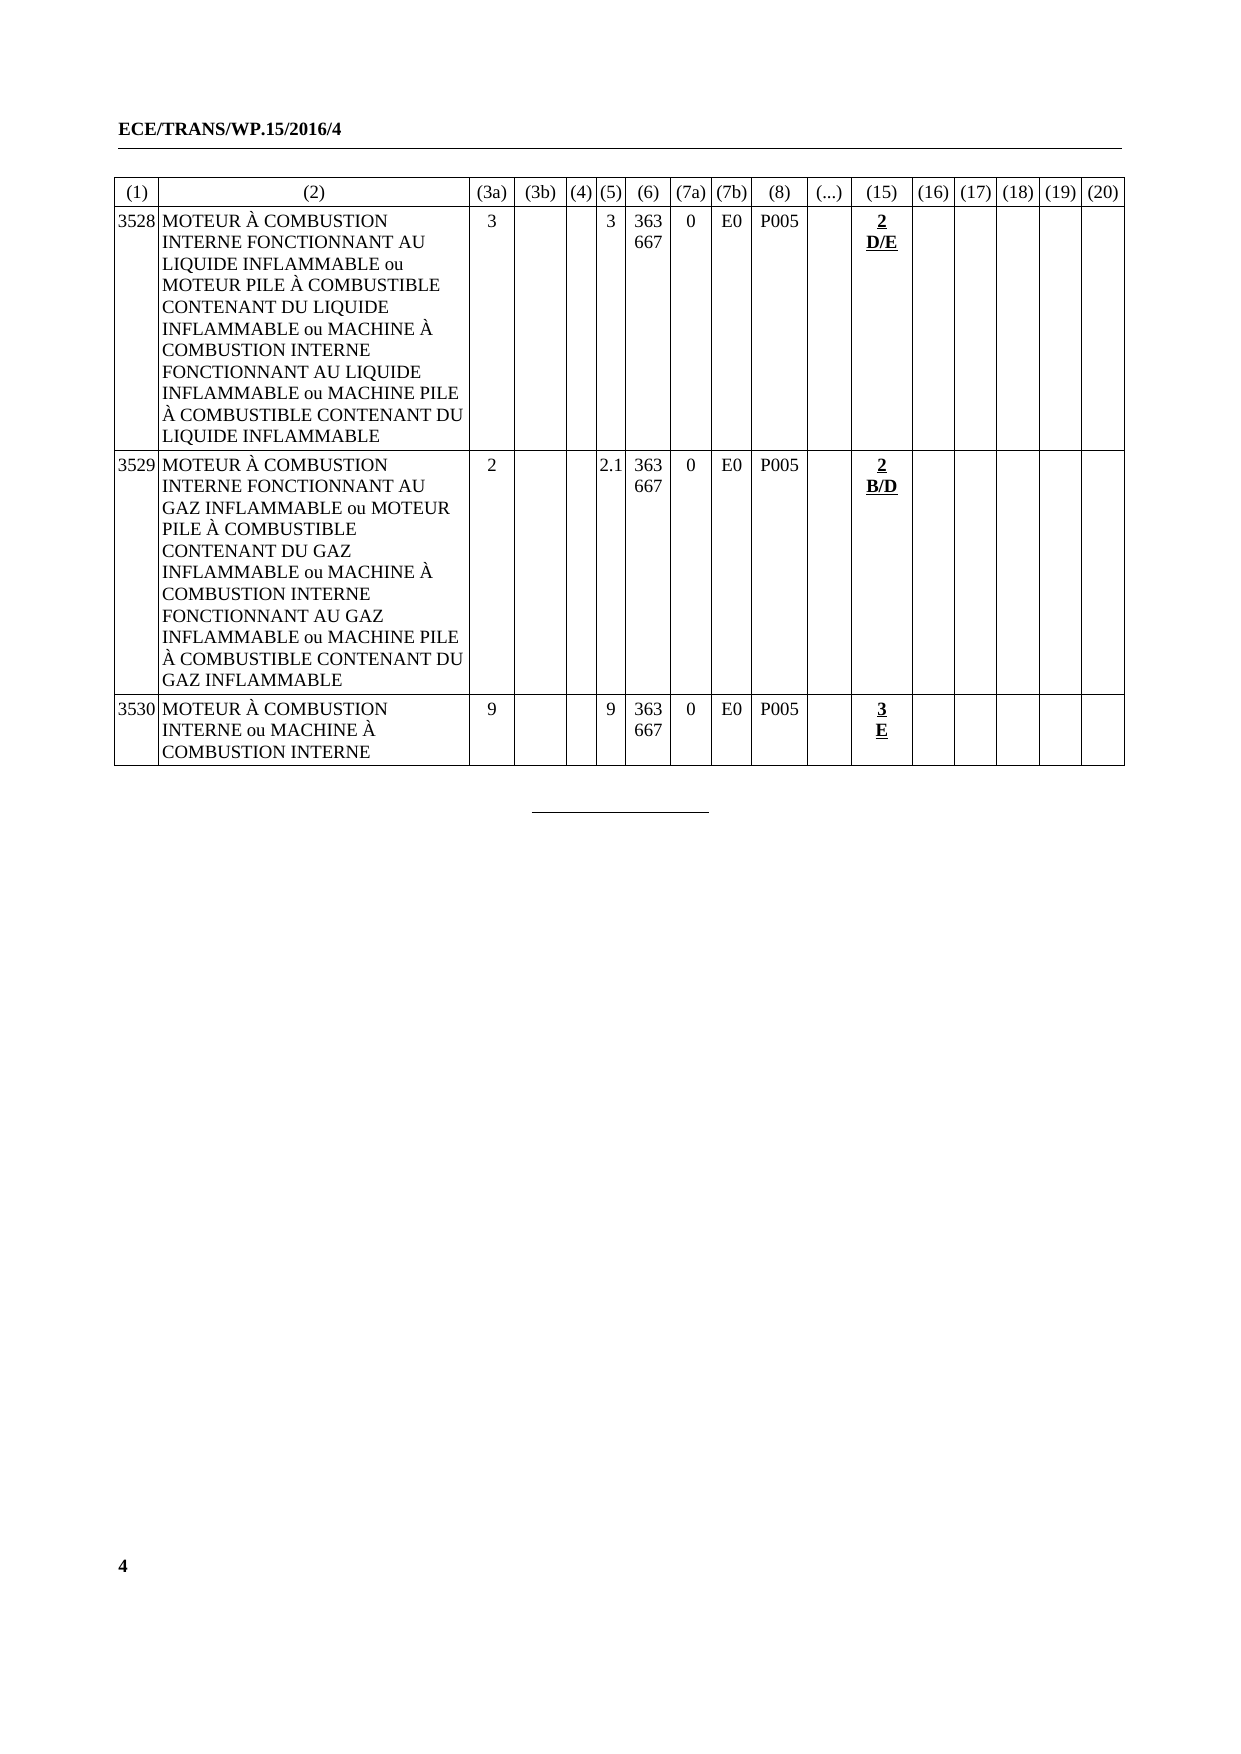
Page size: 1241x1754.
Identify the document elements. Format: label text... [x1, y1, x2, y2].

table_cell [808, 695, 851, 765]
table_cell [1040, 695, 1081, 765]
table_cell [913, 451, 954, 694]
table_cell 0 [671, 695, 711, 765]
table_cell [808, 451, 851, 694]
table_header (3a) [470, 178, 514, 206]
table_cell P005 [752, 695, 807, 765]
table_cell [1082, 695, 1124, 765]
table_cell [1040, 451, 1081, 694]
table_header (7b) [712, 178, 751, 206]
table_cell 3 E [852, 695, 912, 765]
table_cell MOTEUR À COMBUSTION INTERNE FONCTIONNANT AU GAZ INFLAMMABLE ou MOTEUR PILE À COMBUSTIBLE CONTENANT DU GAZ INFLAMMABLE ou MACHINE À COMBUSTION INTERNE FONCTIONNANT AU GAZ INFLAMMABLE ou MACHINE PILE À COMBUSTIBLE CONTENANT DU GAZ INFLAMMABLE [159, 451, 469, 694]
table_cell [955, 695, 996, 765]
table_cell E0 [712, 451, 751, 694]
table_cell [1082, 451, 1124, 694]
table_header (7a) [671, 178, 711, 206]
table_cell 3 [597, 207, 625, 450]
table_cell [913, 207, 954, 450]
table_cell 363 667 [626, 695, 670, 765]
table_header (16) [913, 178, 954, 206]
table_cell E0 [712, 695, 751, 765]
table_cell 2.1 [597, 451, 625, 694]
table_cell [997, 695, 1039, 765]
table_header (6) [626, 178, 670, 206]
table_header (17) [955, 178, 996, 206]
table_cell 0 [671, 207, 711, 450]
table_cell P005 [752, 451, 807, 694]
table_cell 363 667 [626, 207, 670, 450]
table_header (18) [997, 178, 1039, 206]
table_cell 3529 [115, 451, 158, 694]
table_cell 2 D/E [852, 207, 912, 450]
table_header (15) [852, 178, 912, 206]
table_cell [515, 695, 566, 765]
table_cell [997, 451, 1039, 694]
table_cell 2 [470, 451, 514, 694]
table_header (5) [597, 178, 625, 206]
table_header (8) [752, 178, 807, 206]
table_header (...) [808, 178, 851, 206]
table_cell MOTEUR À COMBUSTION INTERNE FONCTIONNANT AU LIQUIDE INFLAMMABLE ou MOTEUR PILE À COMBUSTIBLE CONTENANT DU LIQUIDE INFLAMMABLE ou MACHINE À COMBUSTION INTERNE FONCTIONNANT AU LIQUIDE INFLAMMABLE ou MACHINE PILE À COMBUSTIBLE CONTENANT DU LIQUIDE INFLAMMABLE [159, 207, 469, 450]
table_cell [1082, 207, 1124, 450]
table_cell [808, 207, 851, 450]
table_cell [1040, 207, 1081, 450]
table_cell [567, 451, 596, 694]
table_cell 363 667 [626, 451, 670, 694]
table_cell [515, 451, 566, 694]
table_cell [955, 207, 996, 450]
table_cell 3530 [115, 695, 158, 765]
table_cell [567, 695, 596, 765]
table_cell 9 [597, 695, 625, 765]
table_header (20) [1082, 178, 1124, 206]
table_cell 9 [470, 695, 514, 765]
table_header (2) [159, 178, 469, 206]
table_cell 3 [470, 207, 514, 450]
table_cell P005 [752, 207, 807, 450]
table_header (1) [115, 178, 158, 206]
table_cell [997, 207, 1039, 450]
table_header (19) [1040, 178, 1081, 206]
table_cell 2 B/D [852, 451, 912, 694]
table_cell 3528 [115, 207, 158, 450]
table_header (4) [567, 178, 596, 206]
table_header (3b) [515, 178, 566, 206]
table_cell MOTEUR À COMBUSTION INTERNE ou MACHINE À COMBUSTION INTERNE [159, 695, 469, 765]
table_cell [955, 451, 996, 694]
table_cell 0 [671, 451, 711, 694]
table_cell [567, 207, 596, 450]
table_cell [913, 695, 954, 765]
table_cell [515, 207, 566, 450]
table_cell E0 [712, 207, 751, 450]
